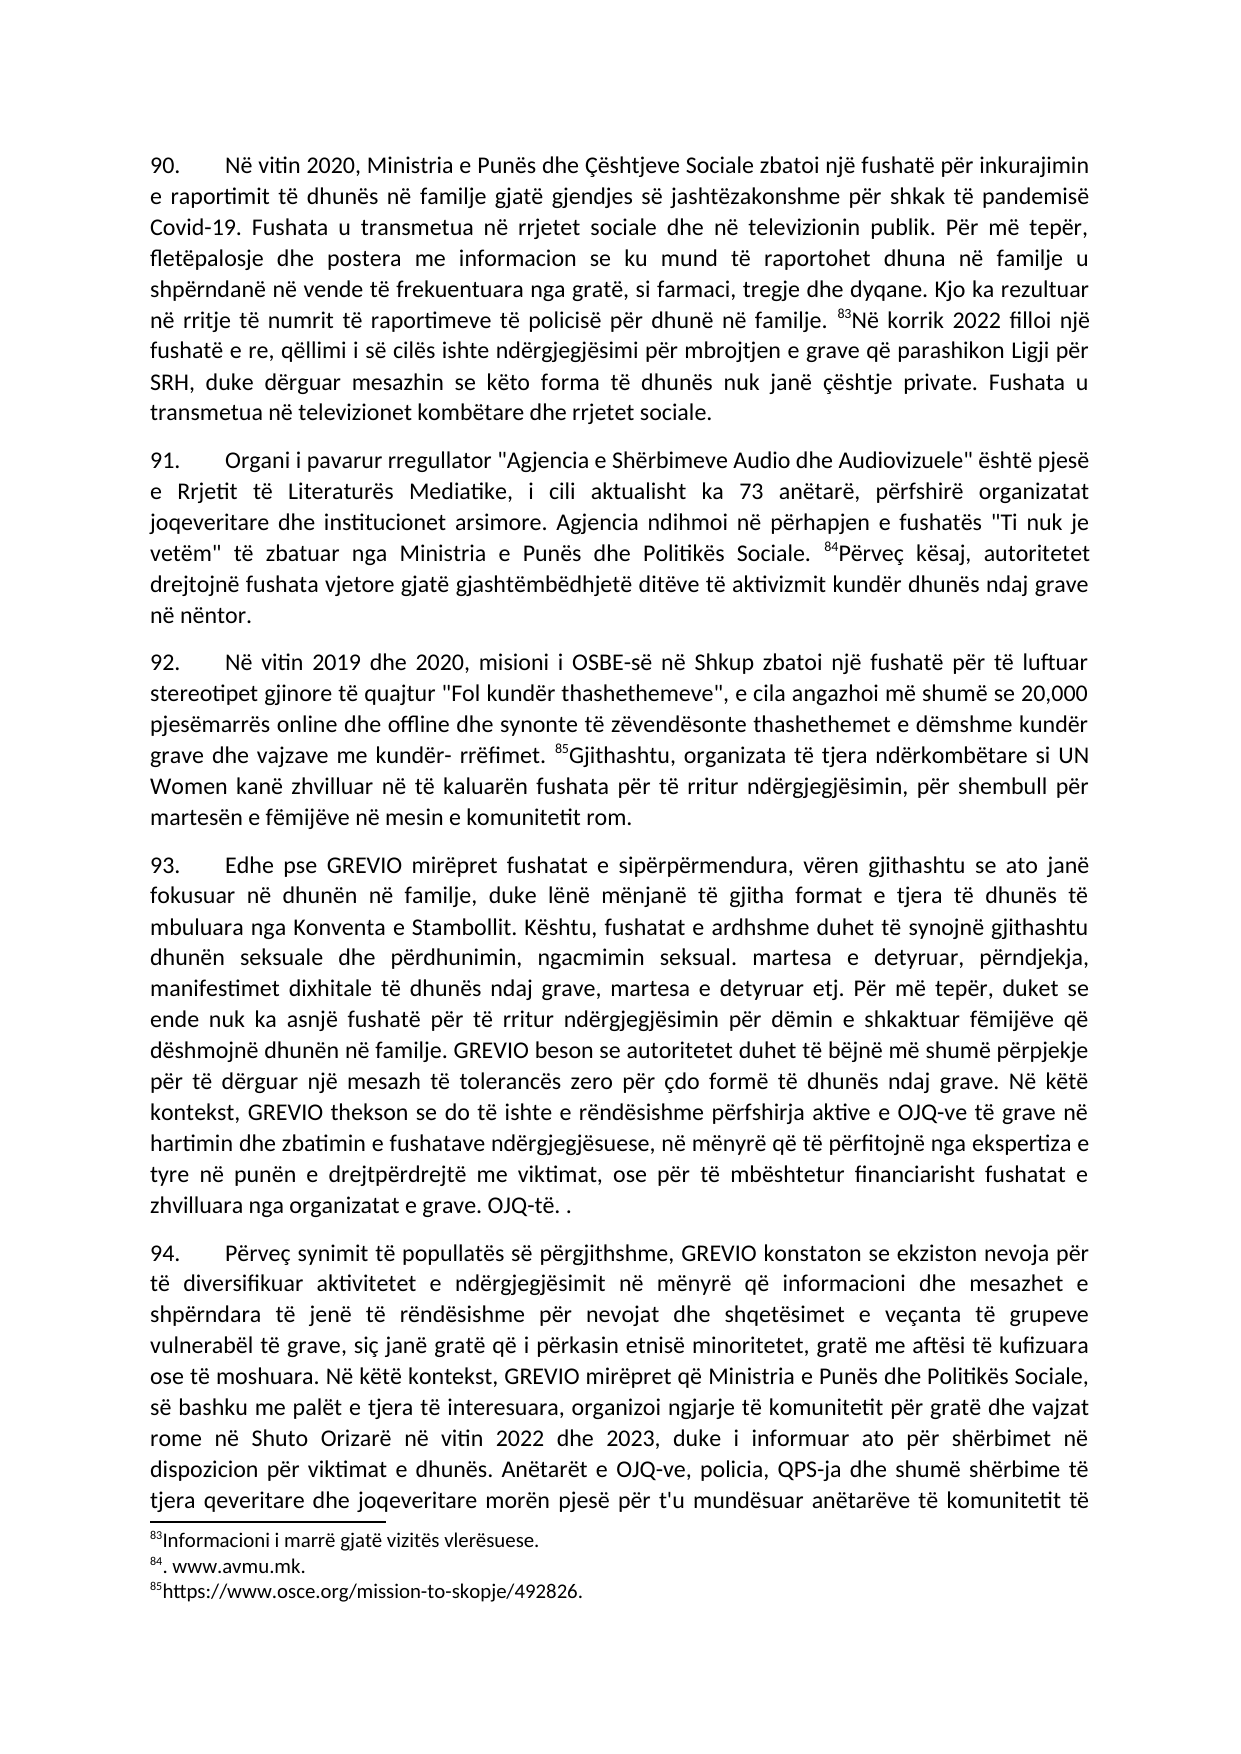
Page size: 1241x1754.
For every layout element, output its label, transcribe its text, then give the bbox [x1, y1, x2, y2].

text 91. Organi i pavarur rregullator "Agjencia e Shërbimeve Audio dhe Audiovizuele" është pjesë e Rrjetit të Literaturës Mediatike, i cili aktualisht ka 73 anëtarë, përfshirë organizatat joqeveritare dhe institucionet arsimore. Agjencia ndihmoi në përhapjen e fushatës "Ti nuk je vetëm" të zbatuar nga Ministria e Punës dhe Politikës Sociale. Përveç kësaj, autoritetet drejtojnë fushata vjetore gjatë gjashtëmbëdhjetë ditëve të aktivizmit kundër dhunës ndaj grave në nëntor. [150, 445, 1090, 629]
text 90. Në vitin 2020, Ministria e Punës dhe Çështjeve Sociale zbatoi një fushatë për inkurajimin e raportimit të dhunës në familje gjatë gjendjes së jashtëzakonshme për shkak të pandemisë Covid-19. Fushata u transmetua në rrjetet sociale dhe në televizionin publik. Për më tepër, fletëpalosje dhe postera me informacion se ku mund të raportohet dhuna në familje u shpërndanë në vende të frekuentuara nga gratë, si farmaci, tregje dhe dyqane. Kjo ka rezultuar në rritje të numrit të raportimeve të policisë për dhunë në familje. Në korrik 2022 filloi një fushatë e re, qëllimi i së cilës ishte ndërgjegjësimi për mbrojtjen e grave që parashikon Ligji për SRH, duke dërguar mesazhin se këto forma të dhunës nuk janë çështje private. Fushata u transmetua në televizionet kombëtare dhe rrjetet sociale. [150, 150, 1090, 427]
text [150, 1238, 1090, 1514]
text 93. Edhe pse GREVIO mirëpret fushatat e sipërpërmendura, vëren gjithashtu se ato janë fokusuar në dhunën në familje, duke lënë mënjanë të gjitha format e tjera të dhunës të mbuluara nga Konventa e Stambollit. Kështu, fushatat e ardhshme duhet të synojnë gjithashtu dhunën seksuale dhe përdhunimin, ngacmimin seksual. martesa e detyruar, përndjekja, manifestimet dixhitale të dhunës ndaj grave, martesa e detyruar etj. Për më tepër, duket se ende nuk ka asnjë fushatë për të rritur ndërgjegjësimin për dëmin e shkaktuar fëmijëve që dëshmojnë dhunën në familje. GREVIO beson se autoritetet duhet të bëjnë më shumë përpjekje për të dërguar një mesazh të tolerancës zero për çdo formë të dhunës ndaj grave. Në këtë kontekst, GREVIO thekson se do të ishte e rëndësishme përfshirja aktive e OJQ-ve të grave në hartimin dhe zbatimin e fushatave ndërgjegjësuese, në mënyrë që të përfitojnë nga ekspertiza e tyre në punën e drejtpërdrejtë me viktimat, ose për të mbështetur financiarisht fushatat e zhvilluara nga organizatat e grave. OJQ-të. . [150, 850, 1090, 1219]
text 92. Në vitin 2019 dhe 2020, misioni i OSBE-së në Shkup zbatoi një fushatë për të luftuar stereotipet gjinore të quajtur "Fol kundër thashethemeve", e cila angazhoi më shumë se 20,000 pjesëmarrës online dhe offline dhe synonte të zëvendësonte thashethemet e dëmshme kundër grave dhe vajzave me kundër- rrëfimet. Gjithashtu, organizata të tjera ndërkombëtare si UN Women kanë zhvilluar në të kaluarën fushata për të rritur ndërgjegjësimin, për shembull për martesën e fëmijëve në mesin e komunitetit rom. [150, 647, 1090, 831]
